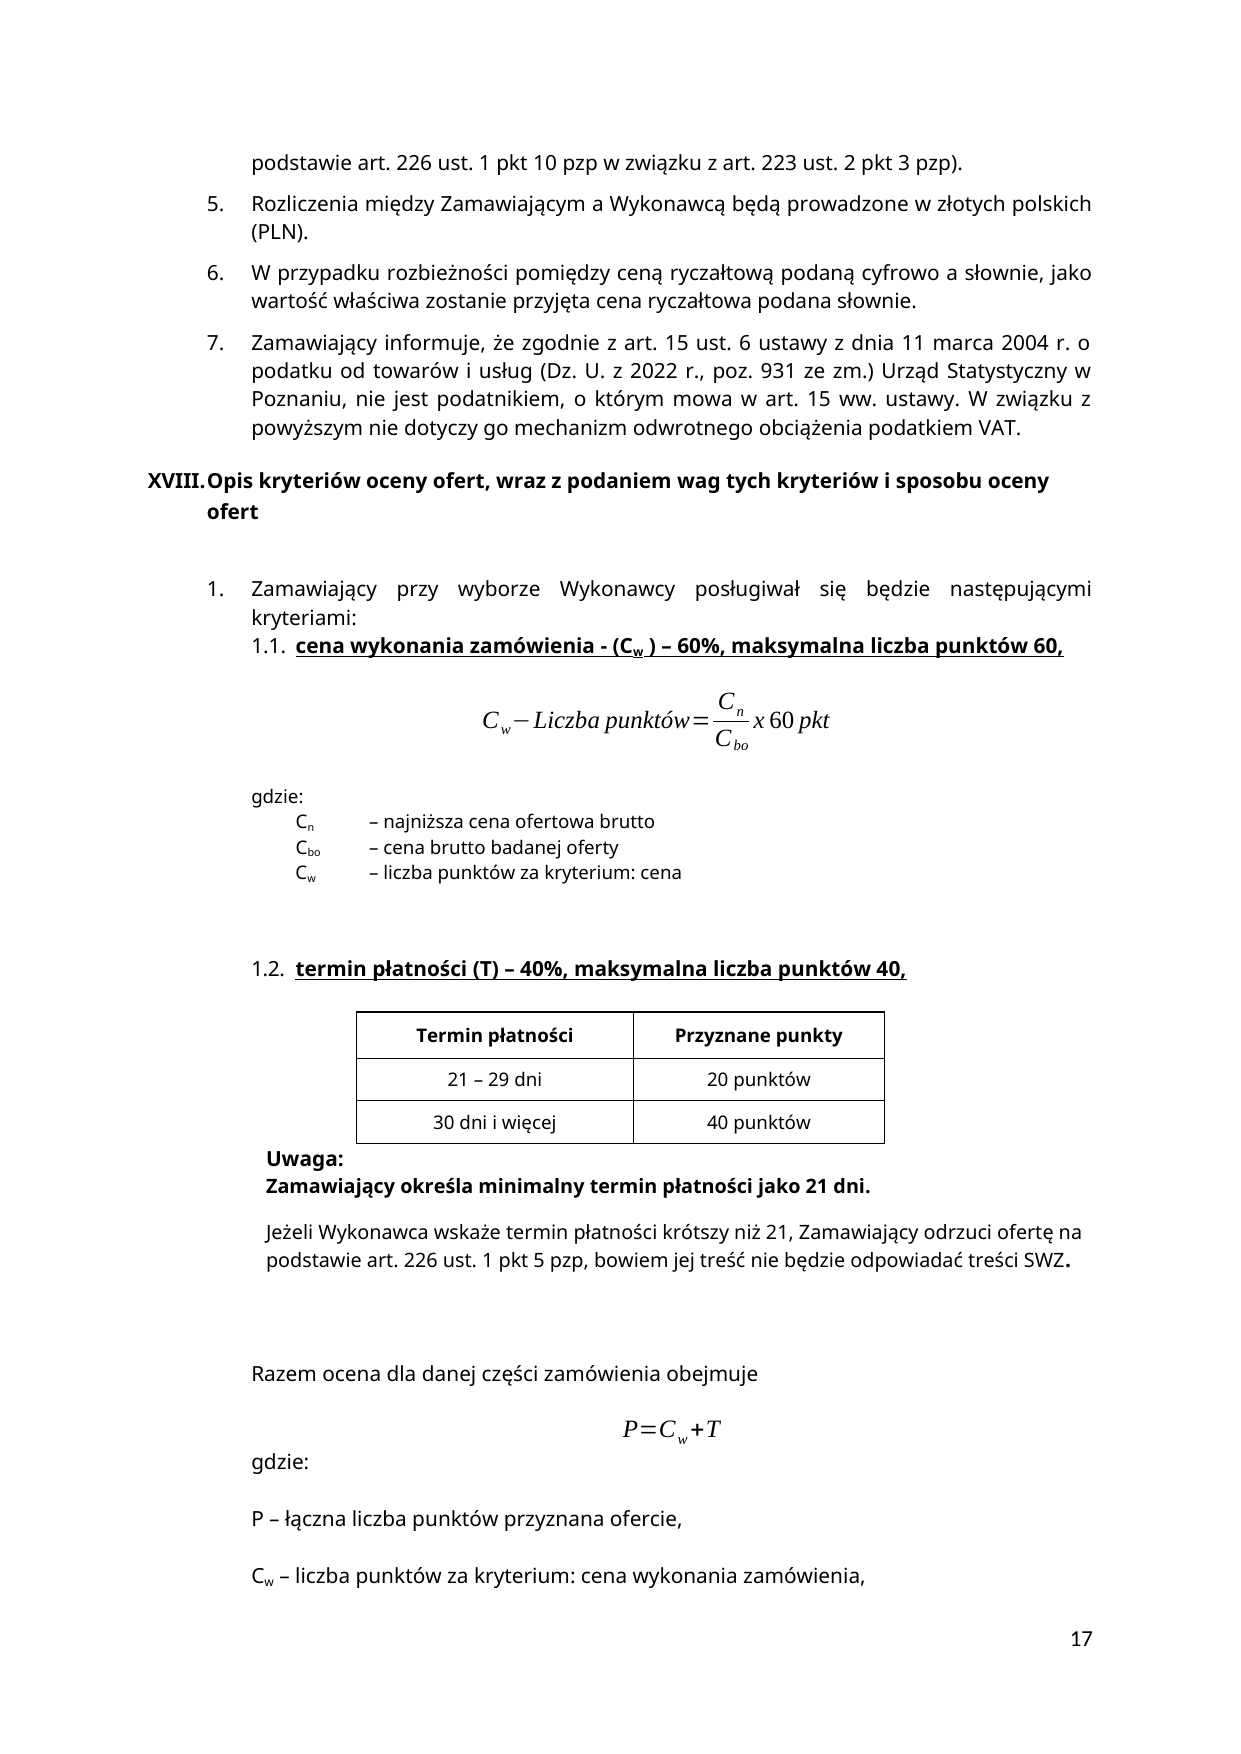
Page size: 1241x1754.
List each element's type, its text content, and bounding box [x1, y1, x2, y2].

table_header Termin płatności [357, 1013, 633, 1058]
text Uwaga: [266, 1144, 1093, 1173]
text Cw – liczba punktów za kryterium: cena wykonania zamówienia, [251, 1561, 1093, 1589]
text Jeżeli Wykonawca wskaże termin płatności krótszy niż 21, Zamawiający odrzuci ofertę na podstawie art. 226 ust. 1 pkt 5 pzp, bowiem jej treść nie będzie odpowiadać treści SWZ. [266, 1218, 1093, 1274]
text Cbo – cena brutto badanej oferty [251, 834, 1093, 859]
table_cell 20 punktów [634, 1059, 884, 1100]
table_cell 30 dni i więcej [357, 1101, 633, 1143]
list W przypadku rozbieżności pomiędzy ceną ryczałtową podaną cyfrowo a słownie, jako wartość właściwa zostanie przyjęta cena ryczałtowa podana słownie. [207, 258, 1093, 315]
table_cell 21 – 29 dni [357, 1059, 633, 1100]
table_header Przyznane punkty [634, 1013, 884, 1058]
text Razem ocena dla danej części zamówienia obejmuje [251, 1359, 1093, 1388]
text Cw – liczba punktów za kryterium: cena [295, 859, 1093, 885]
text gdzie: [251, 1447, 1093, 1476]
text 1. Zamawiający przy wyborze Wykonawcy posługiwał się będzie następującymi kryteriami: [207, 574, 1093, 631]
list Zamawiający informuje, że zgodnie z art. 15 ust. 6 ustawy z dnia 11 marca 2004 r. o podatku od towarów i usług (Dz. U. z 2022 r., poz. 931 ze zm.) Urząd Statystyczny w Poznaniu, nie jest podatnikiem, o którym mowa w art. 15 ww. ustawy. W związku z powyższym nie dotyczy go mechanizm odwrotnego obciążenia podatkiem VAT. [207, 328, 1093, 441]
table_cell 40 punktów [634, 1101, 884, 1143]
subtitle Opis kryteriów oceny ofert, wraz z podaniem wag tych kryteriów i sposobu oceny ofert [148, 466, 1093, 525]
text gdzie: [251, 783, 1093, 808]
text Zamawiający określa minimalny termin płatności jako 21 dni. [266, 1173, 1093, 1200]
text Cn – najniższa cena ofertowa brutto [251, 808, 1093, 834]
text P – łączna liczba punktów przyznana ofercie, [251, 1504, 1093, 1533]
list termin płatności (T) – 40%, maksymalna liczba punktów 40, [251, 954, 1093, 983]
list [207, 148, 1093, 176]
list Rozliczenia między Zamawiającym a Wykonawcą będą prowadzone w złotych polskich (PLN). [207, 189, 1093, 246]
text 1.1. cena wykonania zamówienia - (Cw ) – 60%, maksymalna liczba punktów 60, [251, 631, 1093, 660]
